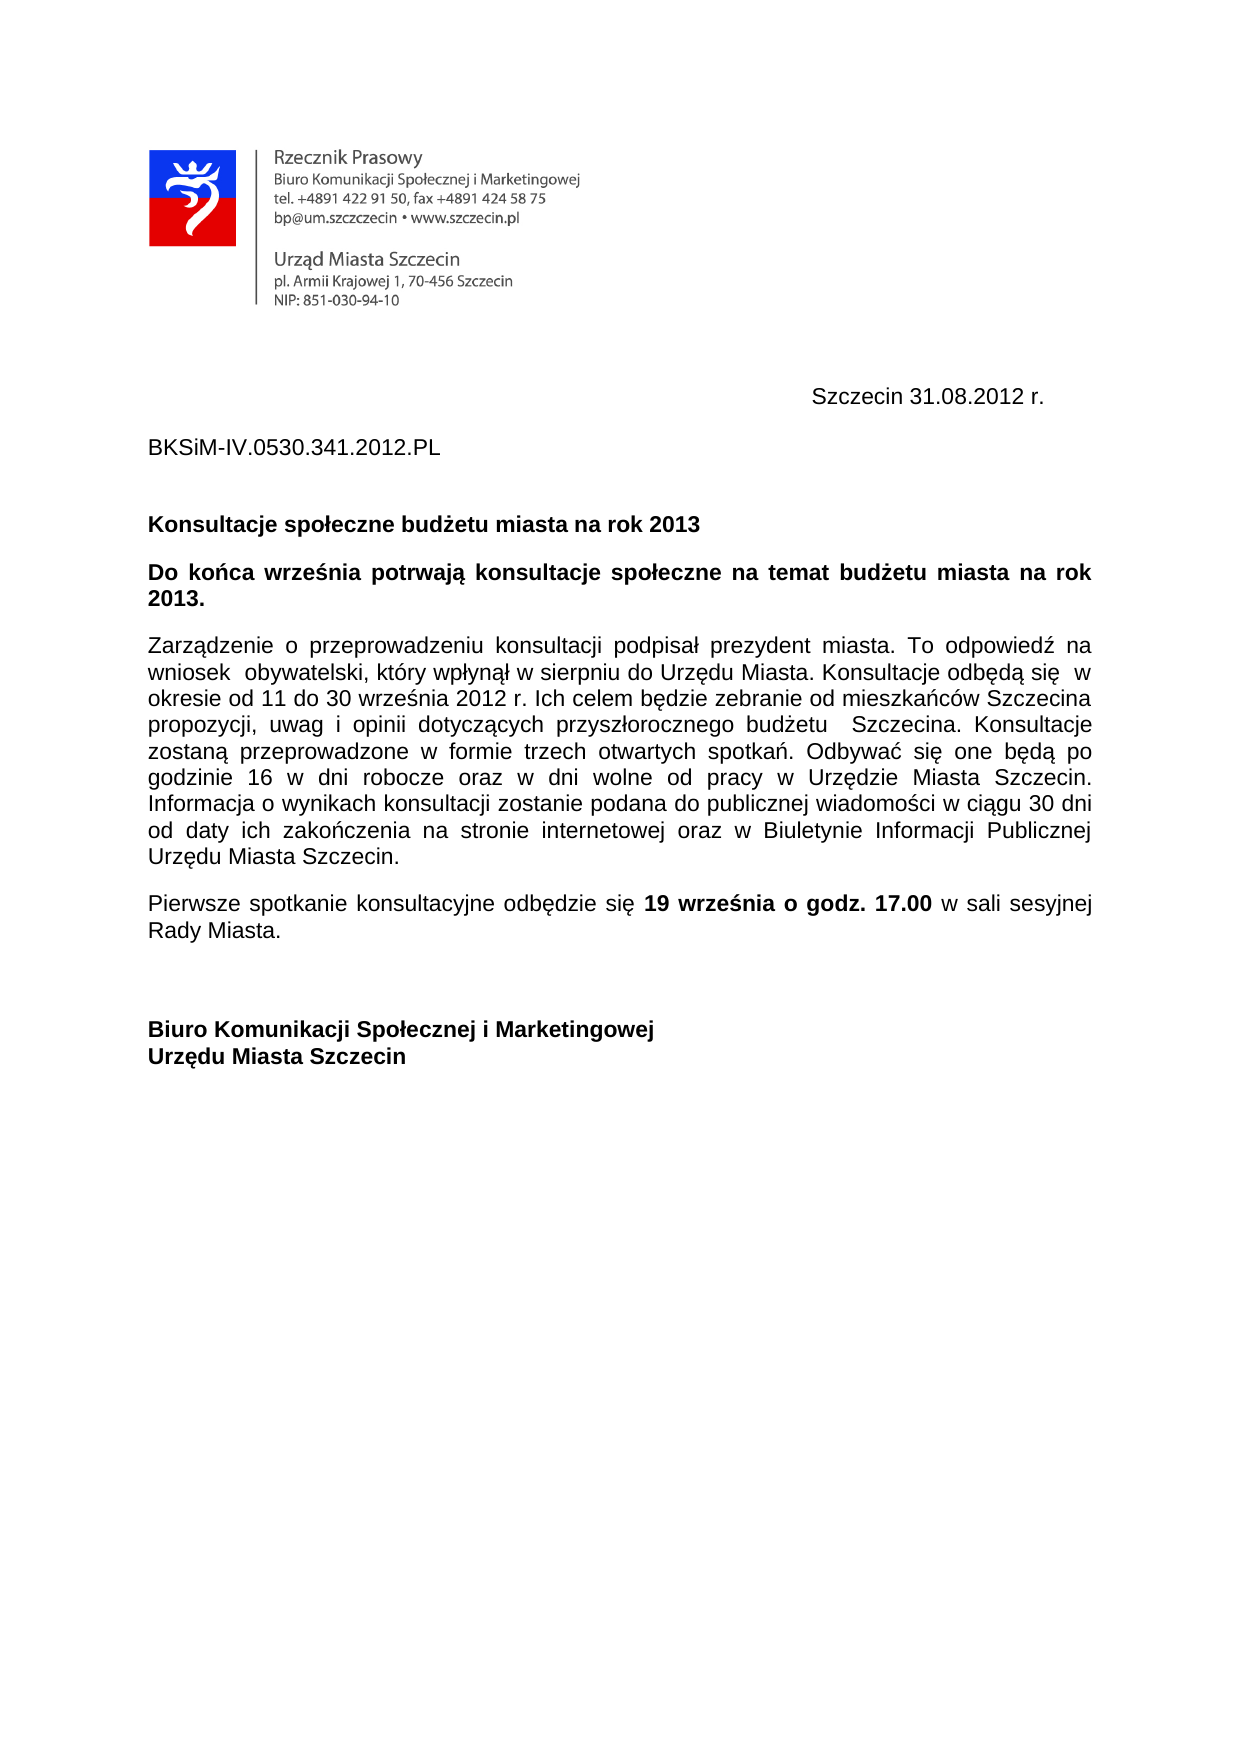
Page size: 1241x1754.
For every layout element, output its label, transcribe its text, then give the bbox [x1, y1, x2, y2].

text Urzędu Miasta Szczecin [148, 1043, 1093, 1069]
text Do końca września potrwają konsultacje społeczne na temat budżetu miasta na rok 2013. [148, 559, 1093, 611]
text Biuro Komunikacji Społecznej i Marketingowej [148, 1016, 1093, 1043]
text Pierwsze spotkanie konsultacyjne odbędzie się 19 września o godz. 17.00 w sali sesyjnej Rady Miasta. [148, 890, 1093, 943]
text BKSiM-IV.0530.341.2012.PL [148, 434, 1093, 460]
text Zarządzenie o przeprowadzeniu konsultacji podpisał prezydent miasta. To odpowiedź na wniosek obywatelski, który wpłynął w sierpniu do Urzędu Miasta. Konsultacje odbędą się w okresie od 11 do 30 września 2012 r. Ich celem będzie zebranie od mieszkańców Szczecina propozycji, uwag i opinii dotyczących przyszłorocznego budżetu Szczecina. Konsultacje zostaną przeprowadzone w formie trzech otwartych spotkań. Odbywać się one będą po godzinie 16 w dni robocze oraz w dni wolne od pracy w Urzędzie Miasta Szczecin. Informacja o wynikach konsultacji zostanie podana do publicznej wiadomości w ciągu 30 dni od daty ich zakończenia na stronie internetowej oraz w Biuletynie Informacji Publicznej Urzędu Miasta Szczecin. [148, 632, 1093, 869]
text Konsultacje społeczne budżetu miasta na rok 2013 [148, 511, 1093, 538]
text Szczecin 31.08.2012 r. [148, 383, 1093, 409]
picture [147, 147, 581, 307]
